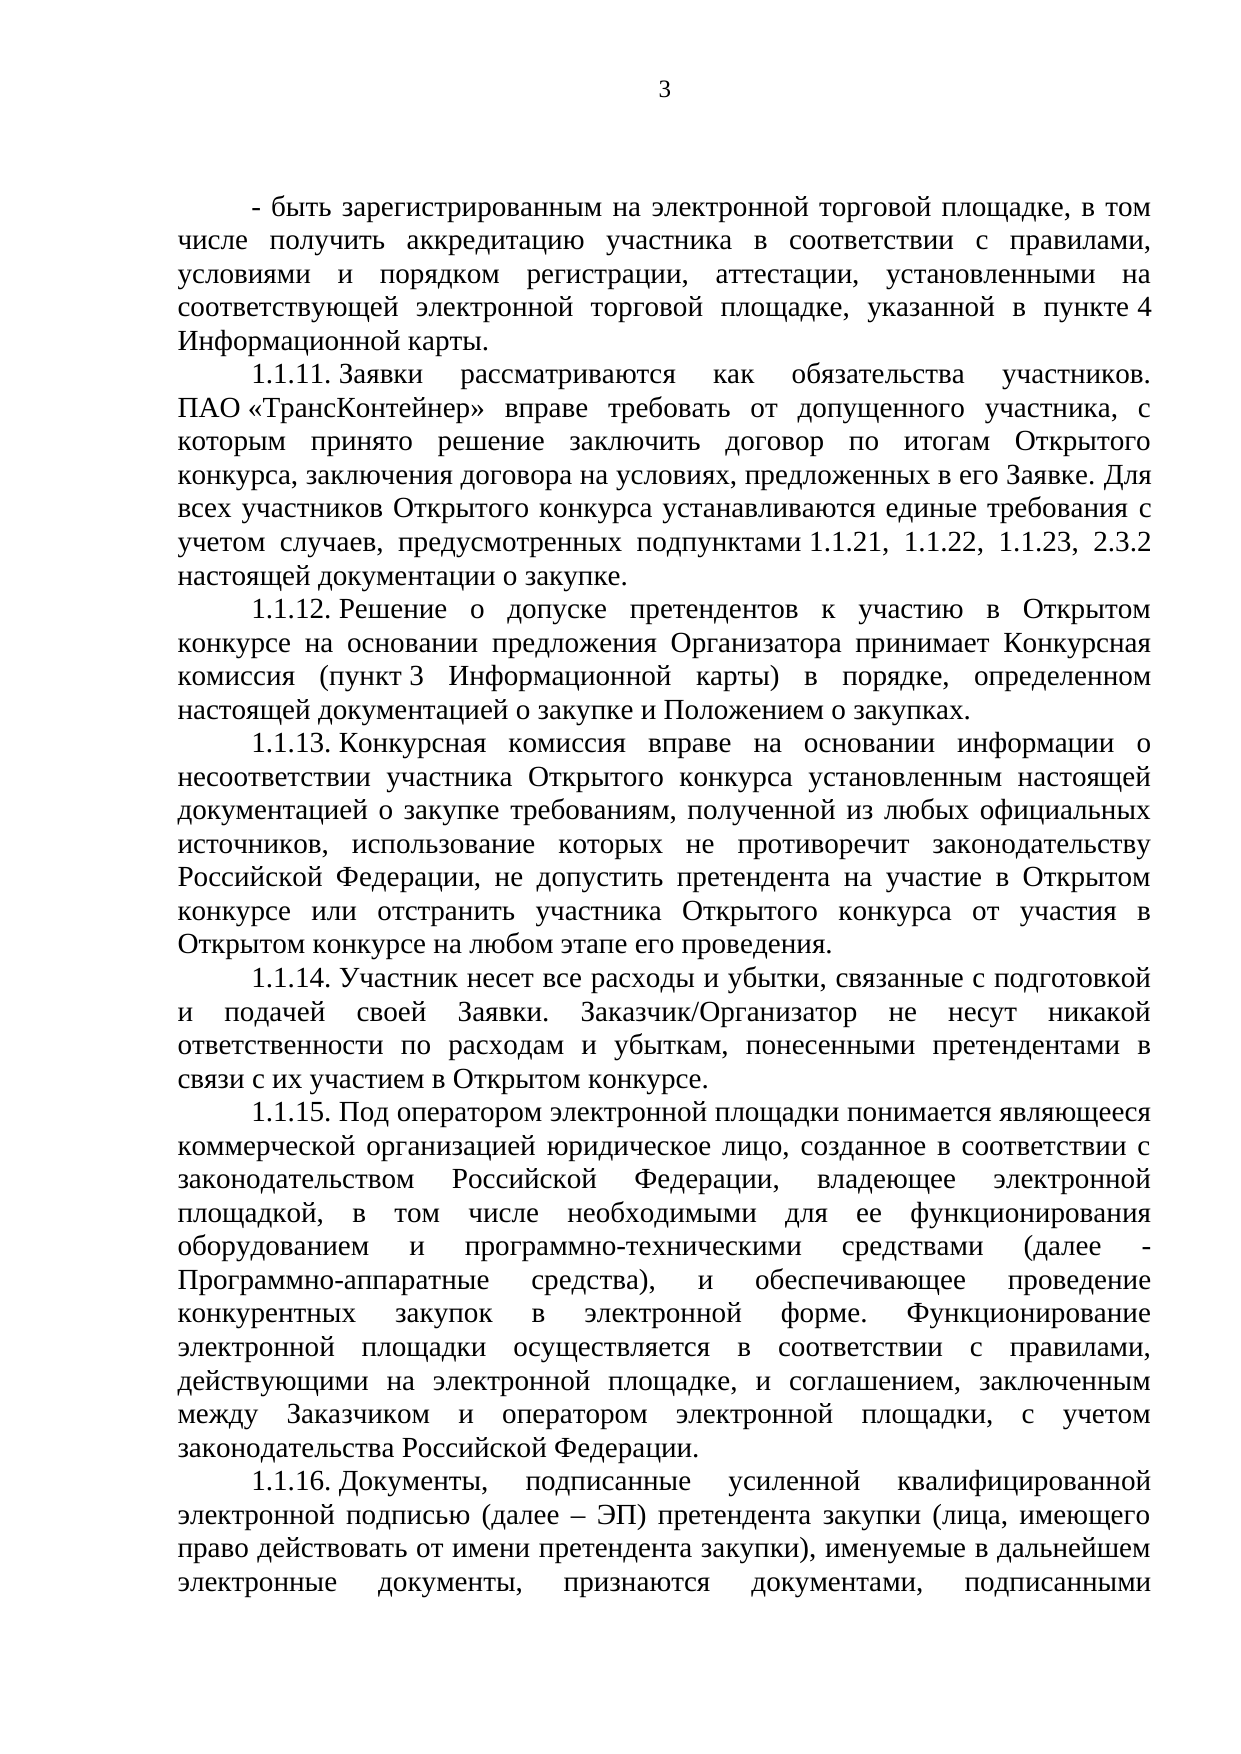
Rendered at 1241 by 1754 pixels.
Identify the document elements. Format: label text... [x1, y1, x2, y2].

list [177, 1463, 1152, 1597]
list Участник несет все расходы и убытки, связанные с подготовкой и подачей своей Заявки. Заказчик/Организатор не несут никакой ответственности по расходам и убыткам, понесенными претендентами в связи с их участием в Открытом конкурсе. [177, 960, 1152, 1094]
list Под оператором электронной площадки понимается являющееся коммерческой организацией юридическое лицо, созданное в соответствии с законодательством Российской Федерации, владеющее электронной площадкой, в том числе необходимыми для ее функционирования оборудованием и программно-техническими средствами (далее - Программно-аппаратные средства), и обеспечивающее проведение конкурентных закупок в электронной форме. Функционирование электронной площадки осуществляется в соответствии с правилами, действующими на электронной площадке, и соглашением, заключенным между Заказчиком и оператором электронной площадки, с учетом законодательства Российской Федерации. [177, 1094, 1152, 1463]
list Конкурсная комиссия вправе на основании информации о несоответствии участника Открытого конкурса установленным настоящей документацией о закупке требованиям, полученной из любых официальных источников, использование которых не противоречит законодательству Российской Федерации, не допустить претендента на участие в Открытом конкурсе или отстранить участника Открытого конкурса от участия в Открытом конкурсе на любом этапе его проведения. [177, 725, 1152, 960]
list Решение о допуске претендентов к участию в Открытом конкурсе на основании предложения Организатора принимает Конкурсная комиссия (пункт 3 Информационной карты) в порядке, определенном настоящей документацией о закупке и Положением о закупках. [177, 591, 1152, 725]
list Заявки рассматриваются как обязательства участников. ПАО «ТрансКонтейнер» вправе требовать от допущенного участника, с которым принято решение заключить договор по итогам Открытого конкурса, заключения договора на условиях, предложенных в его Заявке. Для всех участников Открытого конкурса устанавливаются единые требования с учетом случаев, предусмотренных подпунктами 1.1.21, 1.1.22, 1.1.23, 2.3.2 настоящей документации о закупке. [177, 356, 1152, 591]
text - быть зарегистрированным на электронной торговой площадке, в том числе получить аккредитацию участника в соответствии с правилами, условиями и порядком регистрации, аттестации, установленными на соответствующей электронной торговой площадке, указанной в пункте 4 Информационной карты. [177, 189, 1152, 356]
